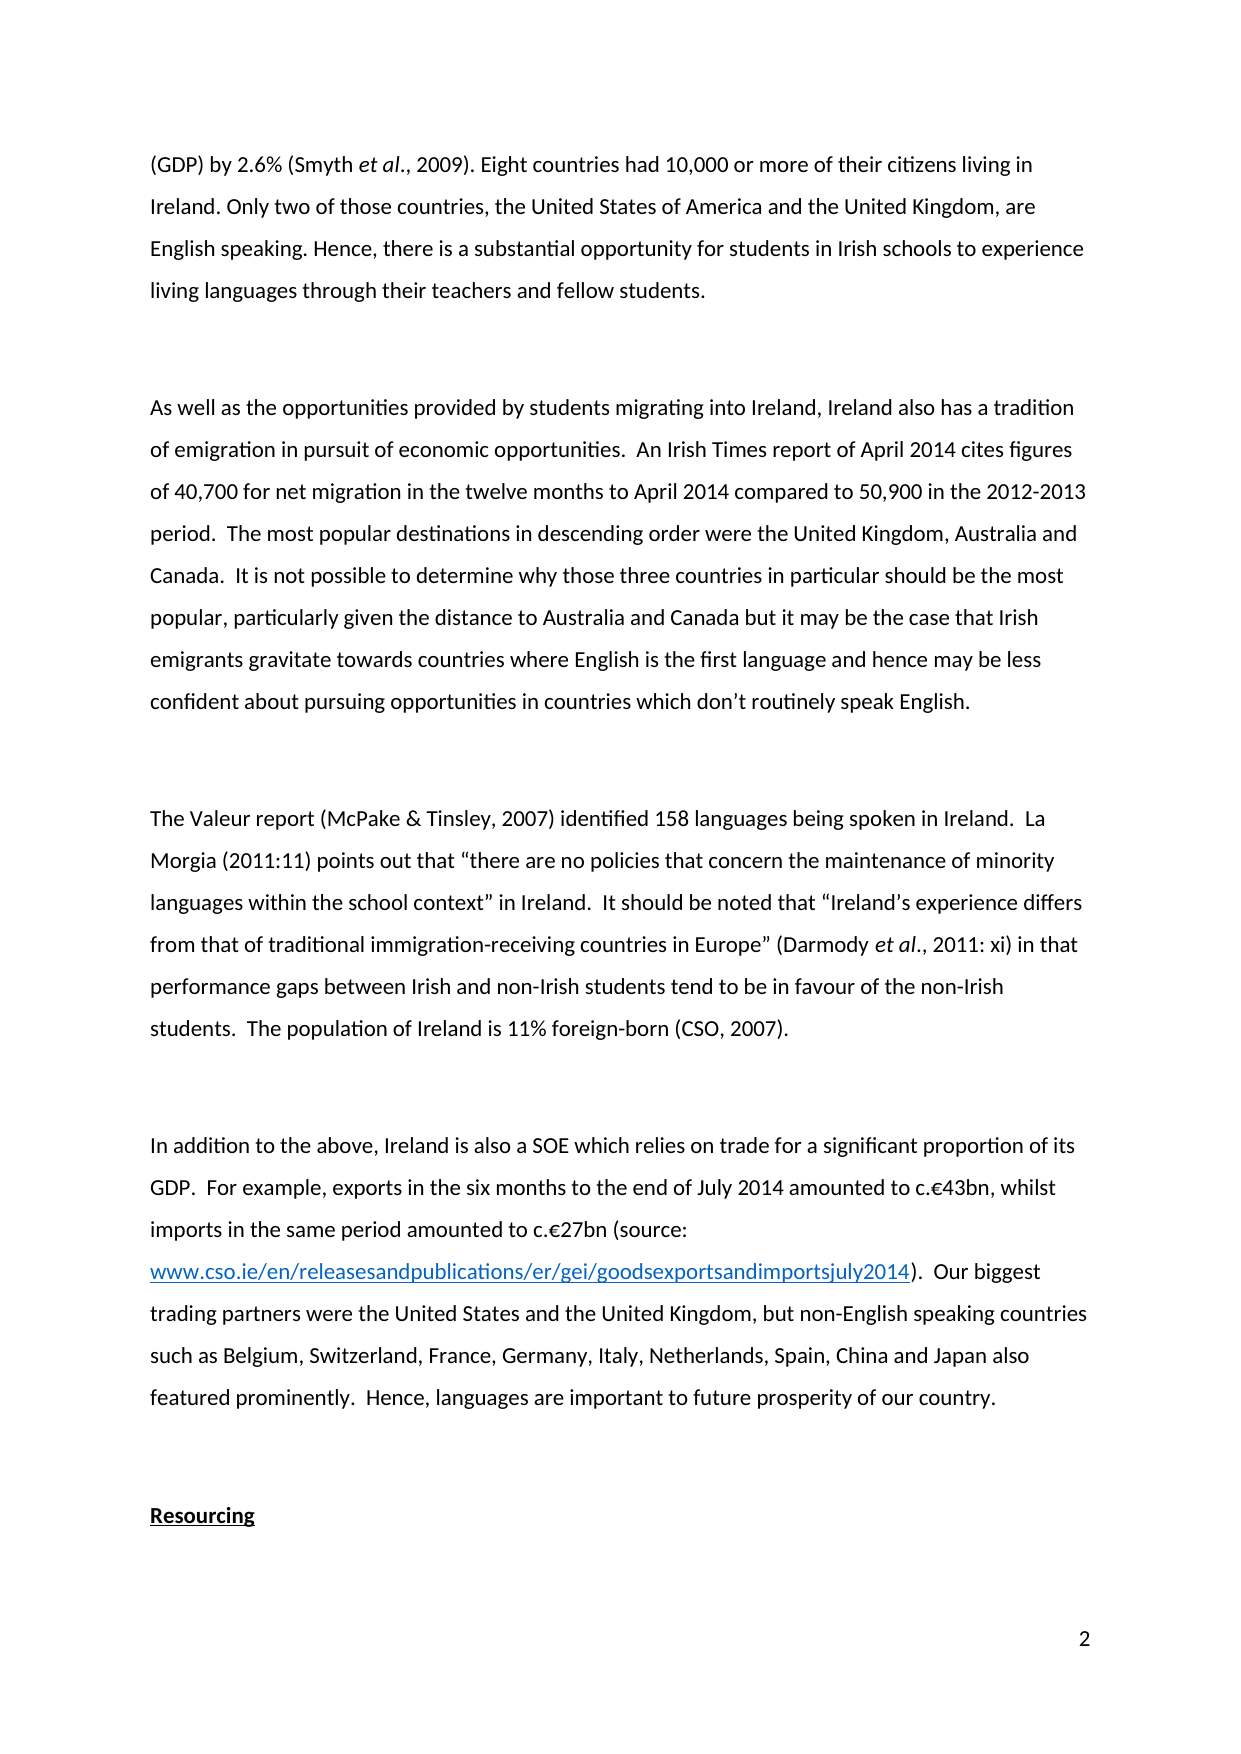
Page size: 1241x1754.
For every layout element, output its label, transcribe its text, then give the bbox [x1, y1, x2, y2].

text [150, 150, 1090, 304]
text As well as the opportunities provided by students migrating into Ireland, Ireland also has a tradition of emigration in pursuit of economic opportunities. An Irish Times report of April 2014 cites figures of 40,700 for net migration in the twelve months to April 2014 compared to 50,900 in the 2012-2013 period. The most popular destinations in descending order were the United Kingdom, Australia and Canada. It is not possible to determine why those three countries in particular should be the most popular, particularly given the distance to Australia and Canada but it may be the case that Irish emigrants gravitate towards countries where English is the first language and hence may be less confident about pursuing opportunities in countries which don’t routinely speak English. [150, 393, 1090, 715]
text The Valeur report (McPake & Tinsley, 2007) identified 158 languages being spoken in Ireland. La Morgia (2011:11) points out that “there are no policies that concern the maintenance of minority languages within the school context” in Ireland. It should be noted that “Ireland’s experience differs from that of traditional immigration-receiving countries in Europe” (Darmody et al., 2011: xi) in that performance gaps between Irish and non-Irish students tend to be in favour of the non-Irish students. The population of Ireland is 11% foreign-born (CSO, 2007). [150, 804, 1090, 1042]
text In addition to the above, Ireland is also a SOE which relies on trade for a significant proportion of its GDP. For example, exports in the six months to the end of July 2014 amounted to c.€43bn, whilst imports in the same period amounted to c.€27bn (source: www.cso.ie/en/releasesandpublications/er/gei/goodsexportsandimportsjuly2014). Our biggest trading partners were the United States and the United Kingdom, but non-English speaking countries such as Belgium, Switzerland, France, Germany, Italy, Netherlands, Spain, China and Japan also featured prominently. Hence, languages are important to future prosperity of our country. [150, 1132, 1090, 1411]
text Resourcing [150, 1501, 1090, 1529]
